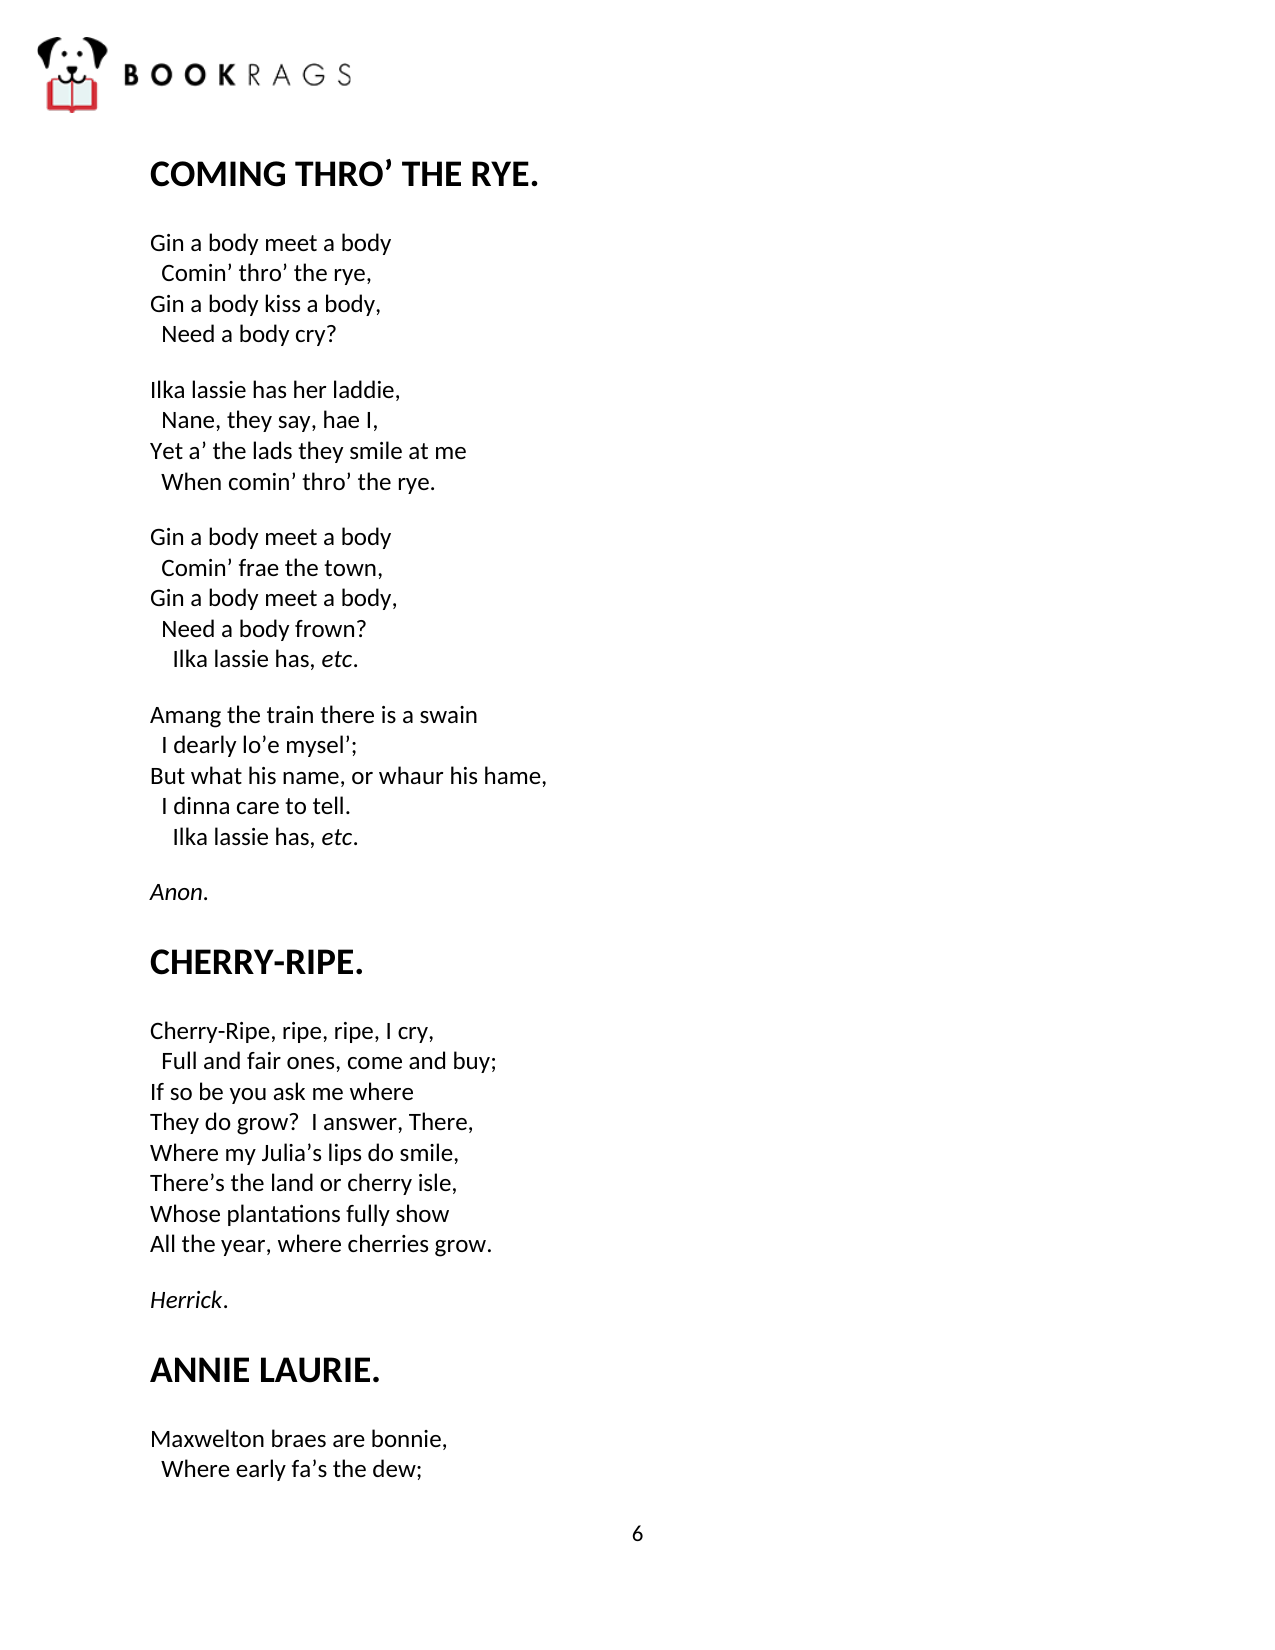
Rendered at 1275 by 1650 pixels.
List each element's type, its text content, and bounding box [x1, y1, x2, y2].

text Cherry-Ripe, ripe, ripe, I cry, Full and fair ones, come and buy; If so be you ask me where They do grow? I answer, There, Where my Julia’s lips do smile, There’s the land or cherry isle, Whose plantations fully show All the year, where cherries grow. [150, 1015, 1125, 1259]
text Gin a body meet a body Comin’ frae the town, Gin a body meet a body, Need a body frown? Ilka lassie has, etc. [150, 521, 1125, 674]
text Anon. [150, 876, 1125, 907]
text Herrick. [150, 1284, 1125, 1315]
text Ilka lassie has her laddie, Nane, they say, hae I, Yet a’ the lads they smile at me When comin’ thro’ the rye. [150, 374, 1125, 496]
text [150, 1423, 1125, 1484]
text Gin a body meet a body Comin’ thro’ the rye, Gin a body kiss a body, Need a body cry? [150, 227, 1125, 349]
text ANNIE LAURIE. [150, 1346, 1125, 1392]
picture [37, 37, 351, 113]
text Amang the train there is a swain I dearly lo’e mysel’; But what his name, or whaur his hame, I dinna care to tell. Ilka lassie has, etc. [150, 699, 1125, 851]
text COMING THRO’ THE RYE. [150, 150, 1125, 196]
text CHERRY-RIPE. [150, 938, 1125, 984]
